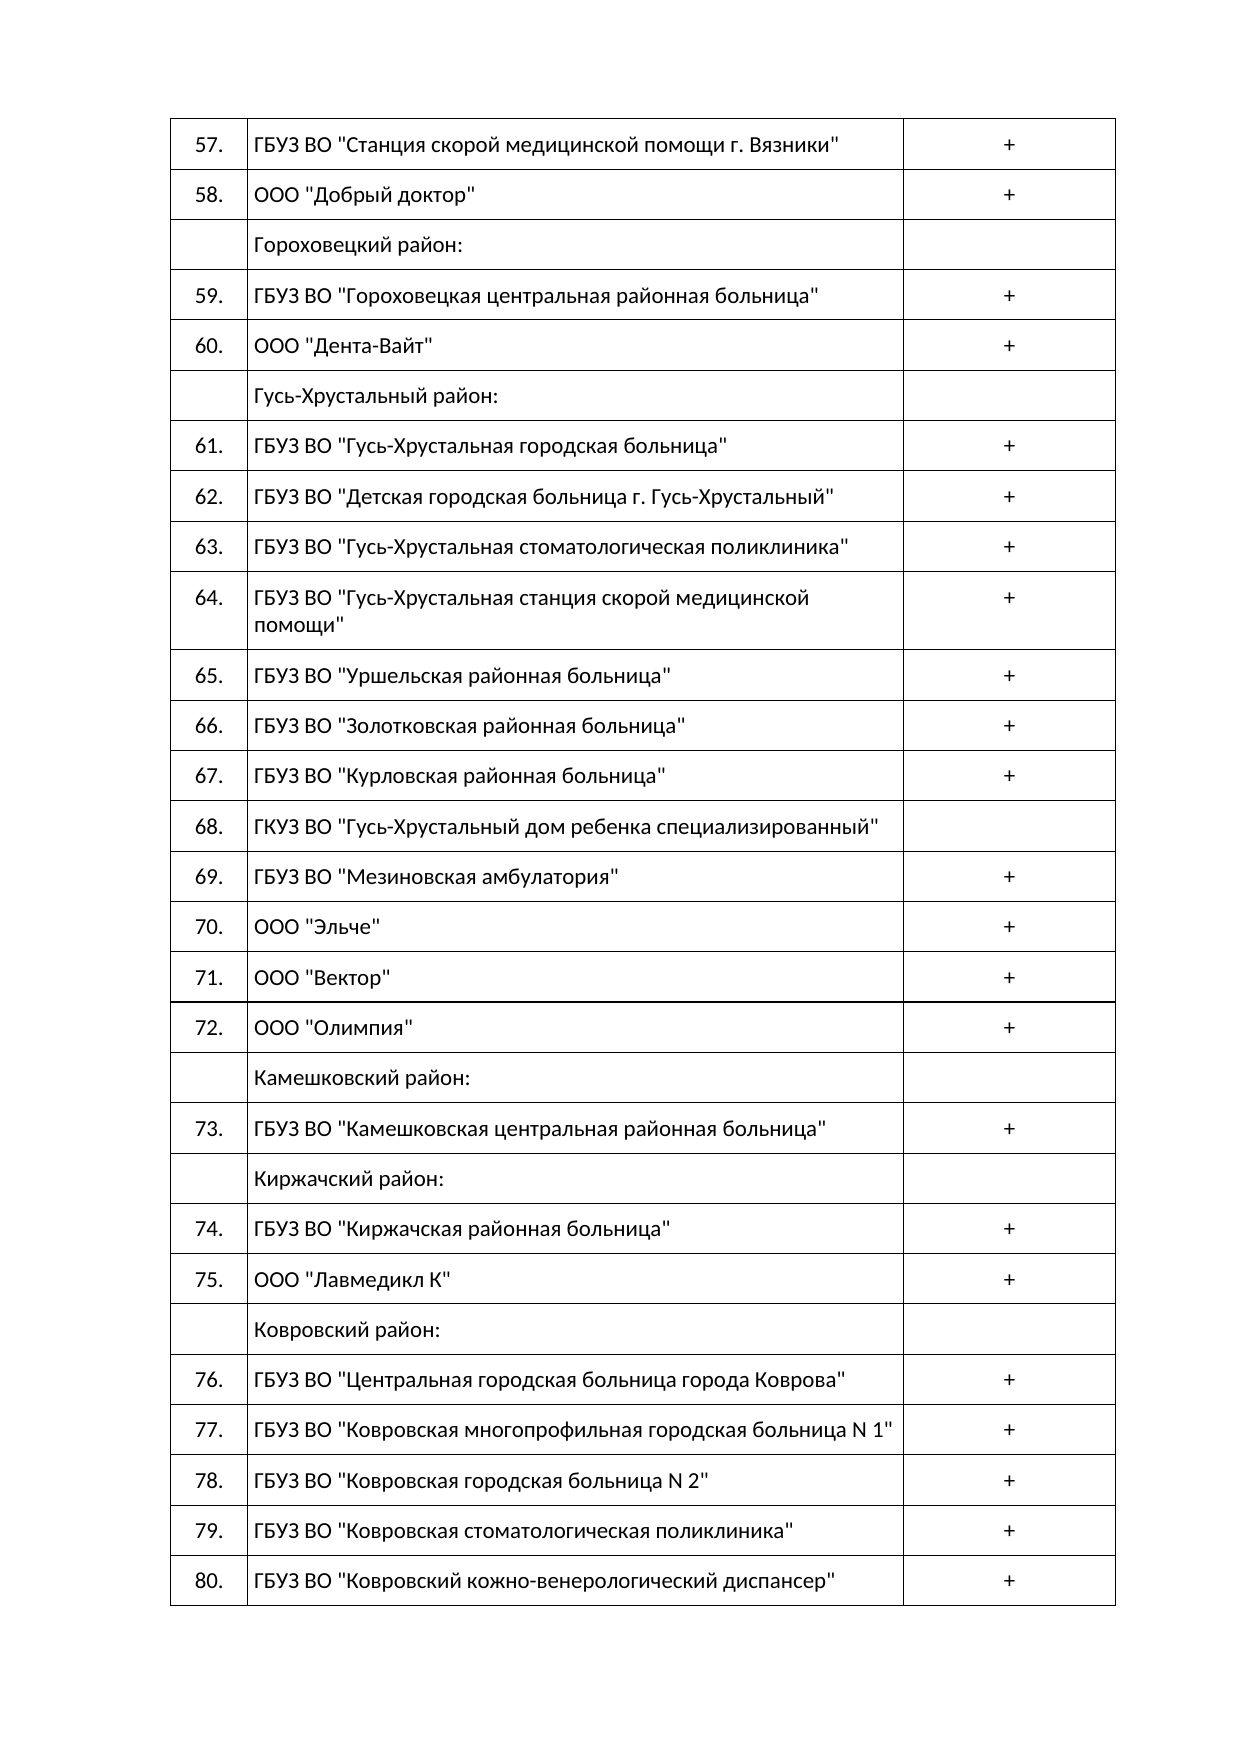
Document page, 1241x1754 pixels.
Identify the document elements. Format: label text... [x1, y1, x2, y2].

table_cell ГБУЗ ВО "Уршельская районная больница" [248, 650, 903, 699]
table_cell 63. [171, 522, 247, 571]
table_cell [171, 1154, 247, 1203]
table_cell ГКУЗ ВО "Гусь-Хрустальный дом ребенка специализированный" [248, 801, 903, 851]
table_cell 71. [171, 952, 247, 1001]
table_cell ГБУЗ ВО "Детская городская больница г. Гусь-Хрустальный" [248, 471, 903, 521]
table_cell ГБУЗ ВО "Центральная городская больница города Коврова" [248, 1355, 903, 1404]
table_cell [171, 1304, 247, 1354]
table_cell ГБУЗ ВО "Ковровская городская больница N 2" [248, 1455, 903, 1504]
table_cell [171, 1053, 247, 1102]
table_cell + [904, 701, 1115, 750]
table_cell + [904, 170, 1115, 219]
table_cell ГБУЗ ВО "Гороховецкая центральная районная больница" [248, 270, 903, 319]
table_cell ООО "Добрый доктор" [248, 170, 903, 219]
table_cell ГБУЗ ВО "Мезиновская амбулатория" [248, 852, 903, 901]
table_cell + [904, 1204, 1115, 1253]
table_cell 58. [171, 170, 247, 219]
table_cell ГБУЗ ВО "Камешковская центральная районная больница" [248, 1103, 903, 1152]
table_cell + [904, 852, 1115, 901]
table_cell [171, 220, 247, 269]
table_cell ГБУЗ ВО "Ковровская многопрофильная городская больница N 1" [248, 1405, 903, 1454]
table_cell 76. [171, 1355, 247, 1404]
table_cell 67. [171, 751, 247, 800]
table_cell + [904, 902, 1115, 951]
table_cell + [904, 1003, 1115, 1052]
table_cell 65. [171, 650, 247, 699]
table_cell 66. [171, 701, 247, 750]
table_cell 78. [171, 1455, 247, 1504]
table_cell 79. [171, 1506, 247, 1555]
table_cell ГБУЗ ВО "Киржачская районная больница" [248, 1204, 903, 1253]
table_cell ООО "Дента-Вайт" [248, 320, 903, 370]
table_cell ГБУЗ ВО "Курловская районная больница" [248, 751, 903, 800]
table_cell 70. [171, 902, 247, 951]
table_cell 59. [171, 270, 247, 319]
table_cell ООО "Вектор" [248, 952, 903, 1001]
table_cell 64. [171, 572, 247, 649]
table_cell 72. [171, 1003, 247, 1052]
table_cell 75. [171, 1254, 247, 1303]
table_cell + [904, 1506, 1115, 1555]
table_cell [904, 1053, 1115, 1102]
table_cell + [904, 1103, 1115, 1152]
table_cell Гусь-Хрустальный район: [248, 371, 903, 420]
table_cell [904, 371, 1115, 420]
table_cell ГБУЗ ВО "Станция скорой медицинской помощи г. Вязники" [248, 119, 903, 168]
table_cell [904, 220, 1115, 269]
table_cell Ковровский район: [248, 1304, 903, 1354]
table_cell Гороховецкий район: [248, 220, 903, 269]
table_cell 73. [171, 1103, 247, 1152]
table_cell 61. [171, 421, 247, 470]
table_cell ГБУЗ ВО "Золотковская районная больница" [248, 701, 903, 750]
table_cell Камешковский район: [248, 1053, 903, 1102]
table_cell + [904, 522, 1115, 571]
table_cell [904, 801, 1115, 851]
table_cell + [904, 119, 1115, 168]
table_cell 69. [171, 852, 247, 901]
table_cell Киржачский район: [248, 1154, 903, 1203]
table_cell 57. [171, 119, 247, 168]
table_cell + [904, 572, 1115, 649]
table_cell 60. [171, 320, 247, 370]
table_cell + [904, 1405, 1115, 1454]
table_cell + [904, 471, 1115, 521]
table_cell 77. [171, 1405, 247, 1454]
table_cell ООО "Олимпия" [248, 1003, 903, 1052]
table_cell [904, 1304, 1115, 1354]
table_cell 80. [171, 1556, 247, 1605]
table_cell ГБУЗ ВО "Гусь-Хрустальная городская больница" [248, 421, 903, 470]
table_cell ООО "Эльче" [248, 902, 903, 951]
table_cell + [904, 650, 1115, 699]
table_cell + [904, 320, 1115, 370]
table_cell [904, 1154, 1115, 1203]
table_cell ГБУЗ ВО "Гусь-Хрустальная станция скорой медицинской помощи" [248, 572, 903, 649]
table_cell 74. [171, 1204, 247, 1253]
table_cell + [904, 751, 1115, 800]
table_cell + [904, 270, 1115, 319]
table_cell ООО "Лавмедикл К" [248, 1254, 903, 1303]
table_cell ГБУЗ ВО "Ковровская стоматологическая поликлиника" [248, 1506, 903, 1555]
table_cell + [904, 1556, 1115, 1605]
table_cell + [904, 1355, 1115, 1404]
table_cell + [904, 1455, 1115, 1504]
table_cell ГБУЗ ВО "Ковровский кожно-венерологический диспансер" [248, 1556, 903, 1605]
table_cell + [904, 421, 1115, 470]
table_cell 68. [171, 801, 247, 851]
table_cell + [904, 952, 1115, 1001]
table_cell [171, 371, 247, 420]
table_cell ГБУЗ ВО "Гусь-Хрустальная стоматологическая поликлиника" [248, 522, 903, 571]
table_cell + [904, 1254, 1115, 1303]
table_cell 62. [171, 471, 247, 521]
